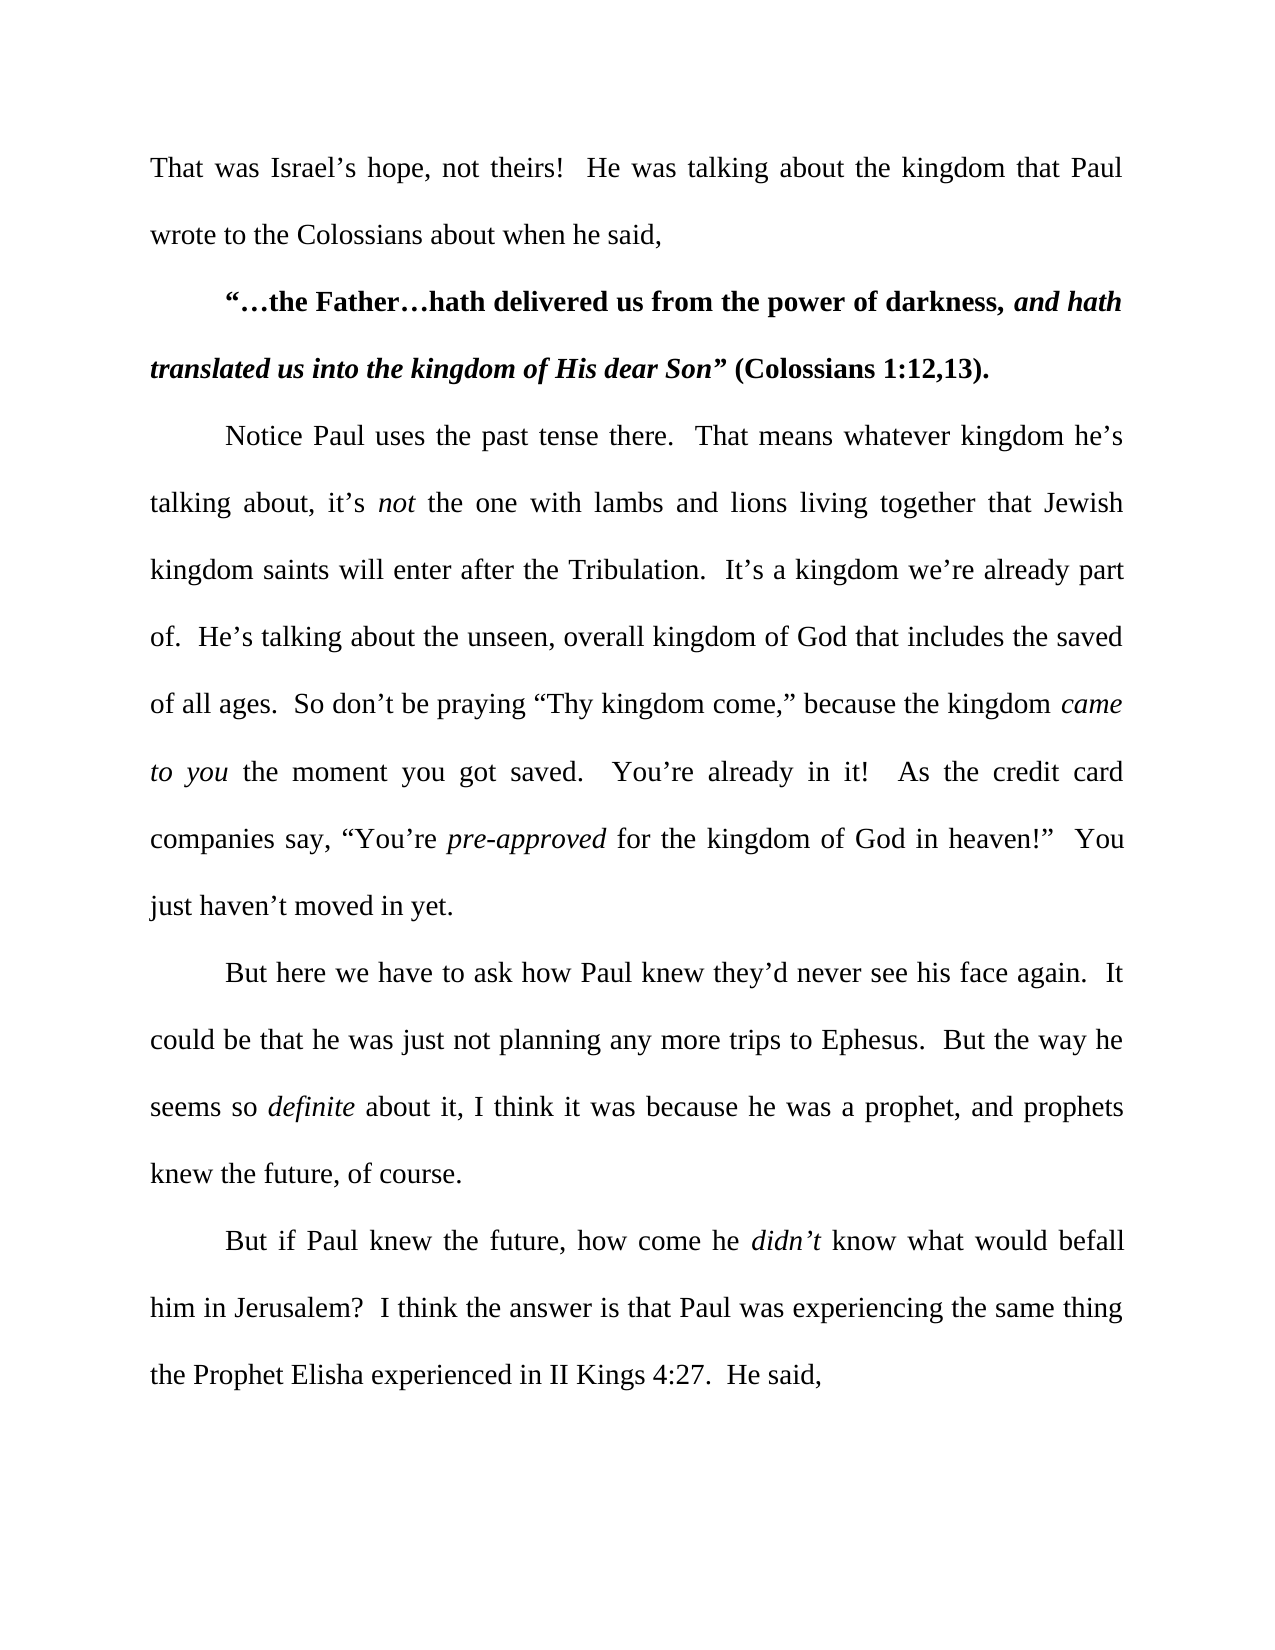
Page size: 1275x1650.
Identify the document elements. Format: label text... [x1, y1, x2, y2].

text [150, 150, 1125, 251]
text But here we have to ask how Paul knew they’d never see his face again. It could be that he was just not planning any more trips to Ephesus. But the way he seems so definite about it, I think it was because he was a prophet, and prophets knew the future, of course. [150, 955, 1125, 1190]
text “…the Father…hath delivered us from the power of darkness, and hath translated us into the kingdom of His dear Son” (Colossians 1:12,13). [150, 284, 1125, 385]
text Notice Paul uses the past tense there. That means whatever kingdom he’s talking about, it’s not the one with lambs and lions living together that Jewish kingdom saints will enter after the Tribulation. It’s a kingdom we’re already part of. He’s talking about the unseen, overall kingdom of God that includes the saved of all ages. So don’t be praying “Thy kingdom come,” because the kingdom came to you the moment you got saved. You’re already in it! As the credit card companies say, “You’re pre-approved for the kingdom of God in heaven!” You just haven’t moved in yet. [150, 418, 1125, 921]
text But if Paul knew the future, how come he didn’t know what would befall him in Jerusalem? I think the answer is that Paul was experiencing the same thing the Prophet Elisha experienced in II Kings 4:27. He said, [150, 1223, 1125, 1391]
